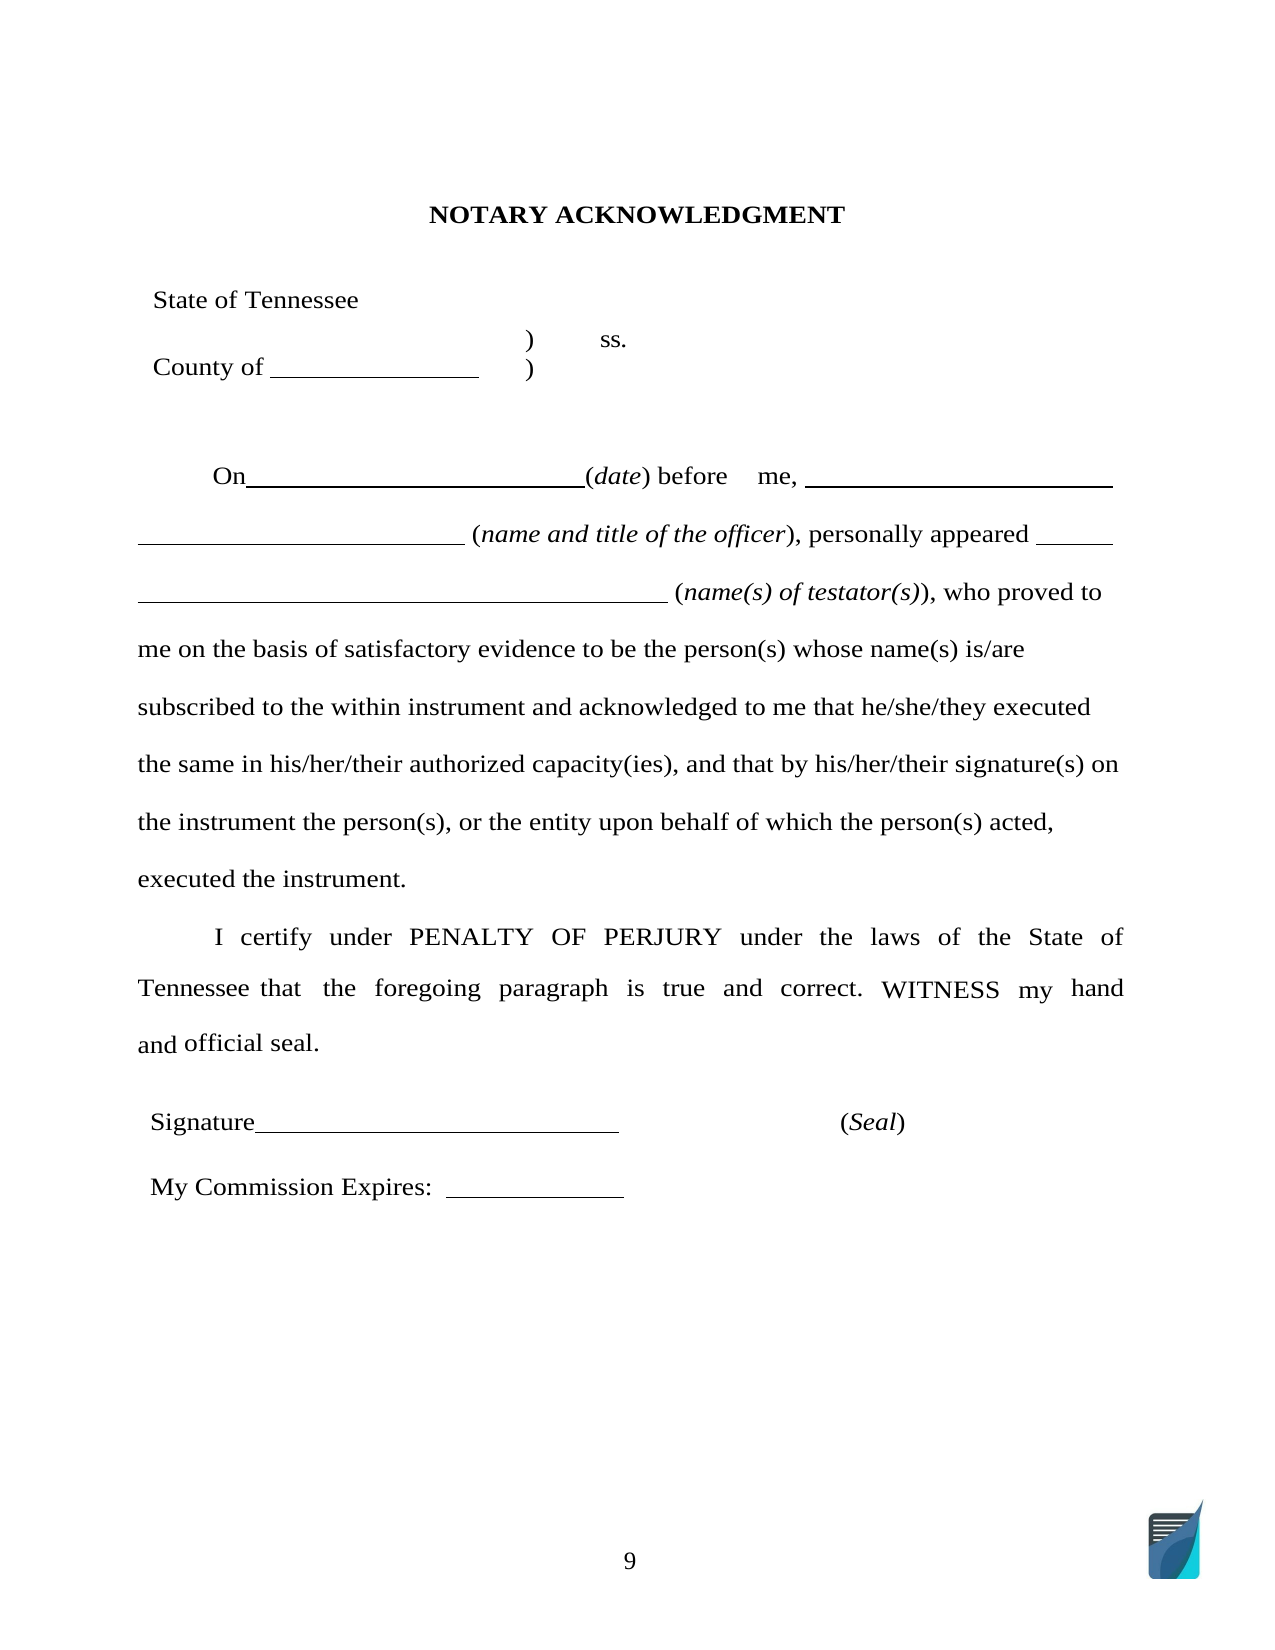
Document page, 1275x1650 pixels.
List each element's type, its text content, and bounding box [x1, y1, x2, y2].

text State of Tennessee [153, 285, 483, 314]
text I certify under PENALTY OF PERJURY under the laws of the State of Tennessee that the foregoing paragraph is true and correct. WITNESS my hand and official seal. [137, 922, 1125, 1059]
text (name(s) of testator(s)), who proved to me on the basis of satisfactory evidence to be the person(s) whose name(s) is/are subscribed to the within instrument and acknowledged to me that he/she/they executed the same in his/her/their authorized capacity(ies), and that by his/her/their signature(s) on the instrument the person(s), or the entity upon behalf of which the person(s) acted, executed the instrument. [137, 577, 1123, 893]
text Signature (Seal) [150, 1107, 1142, 1136]
text My Commission Expires: [150, 1172, 1142, 1200]
text ) [525, 353, 1142, 382]
text (name and title of the officer), personally appeared [137, 519, 1142, 548]
text County of [153, 352, 483, 381]
text ) ss. [525, 324, 1142, 353]
picture [1146, 1499, 1206, 1579]
text On (date) before me, [212, 461, 1142, 490]
subtitle NOTARY ACKNOWLEDGMENT [337, 200, 938, 229]
